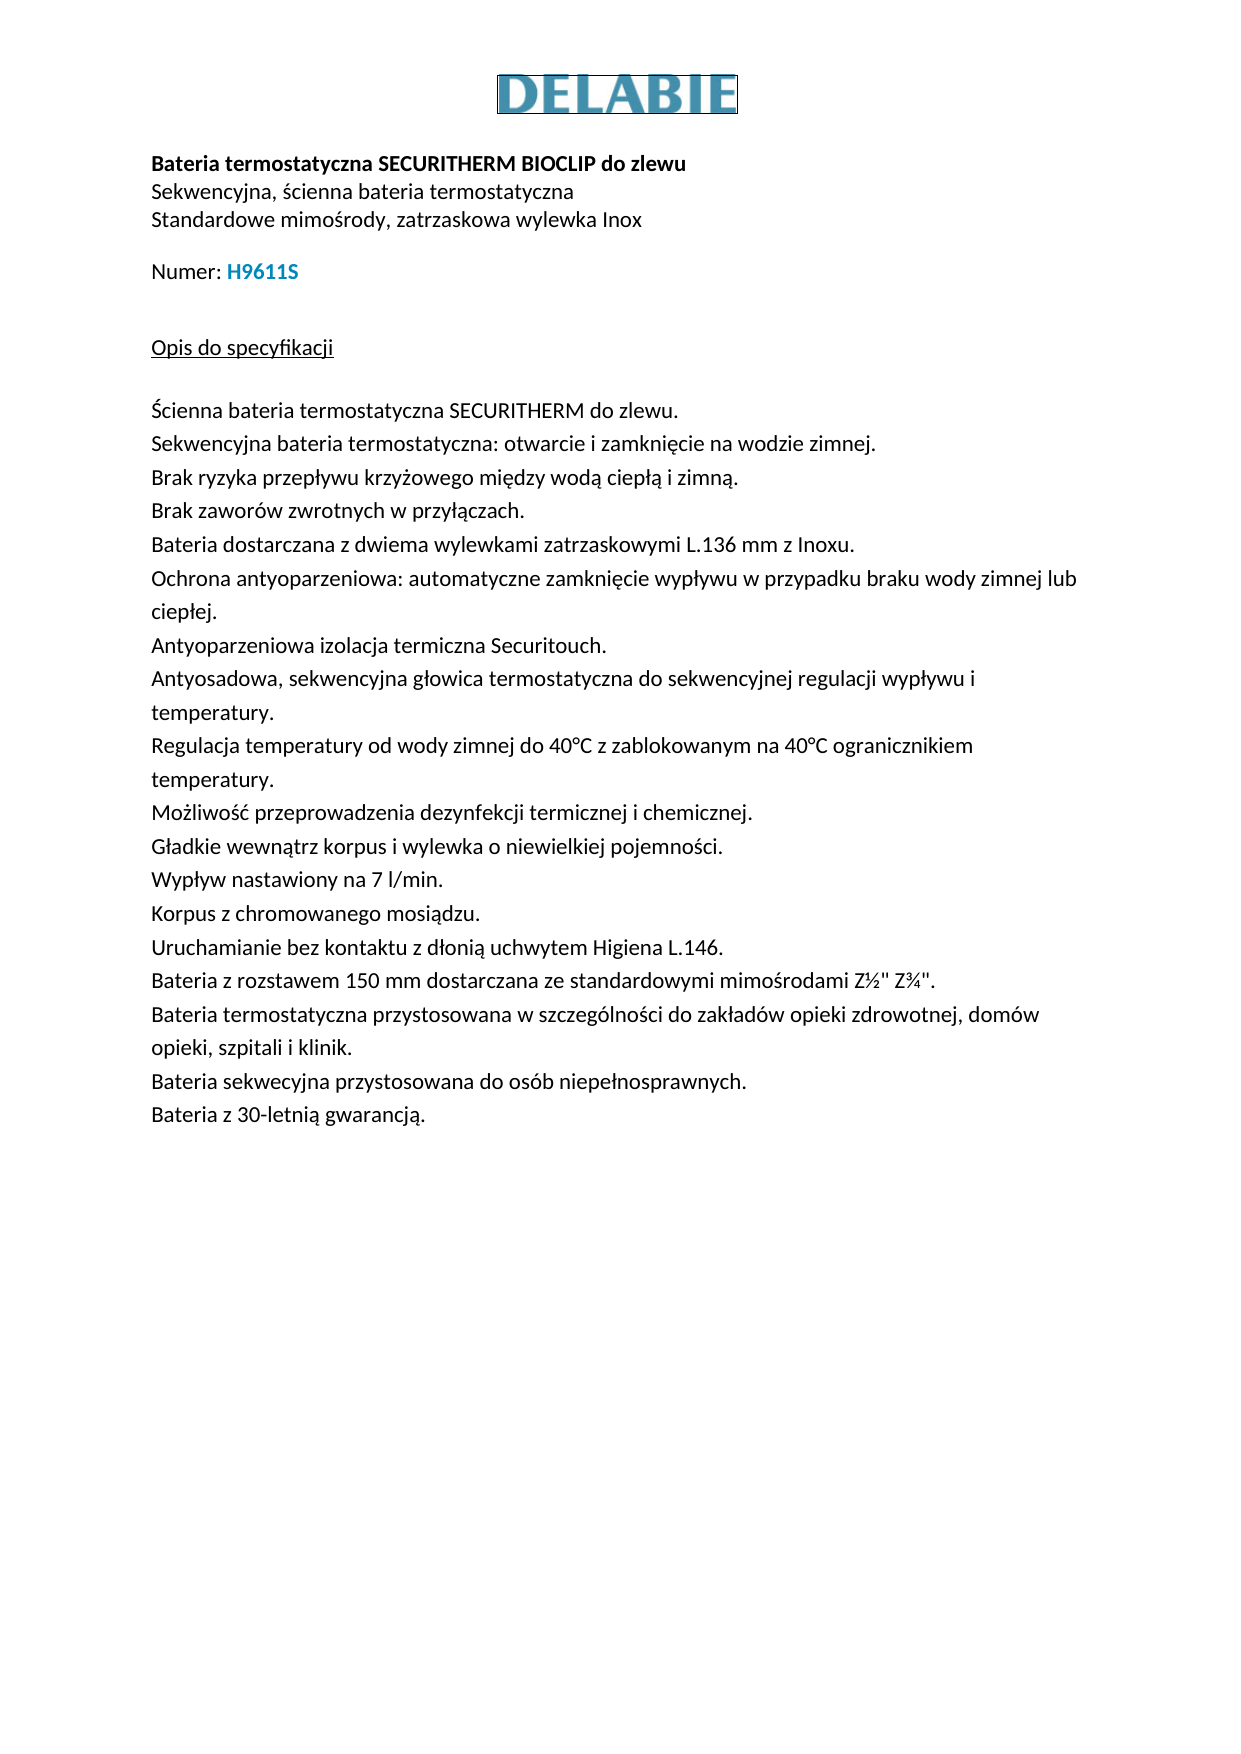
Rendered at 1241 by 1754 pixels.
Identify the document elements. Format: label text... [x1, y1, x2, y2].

text Brak ryzyka przepływu krzyżowego między wodą ciepłą i zimną. [151, 463, 1084, 491]
text Bateria termostatyczna SECURITHERM BIOCLIP do zlewu [151, 149, 1084, 177]
text Wypływ nastawiony na 7 l/min. [151, 866, 1084, 894]
picture [498, 76, 737, 113]
text Bateria sekwecyjna przystosowana do osób niepełnosprawnych. [151, 1067, 1084, 1095]
text Antyoparzeniowa izolacja termiczna Securitouch. [151, 631, 1084, 659]
text Antyosadowa, sekwencyjna głowica termostatyczna do sekwencyjnej regulacji wypływu i temperatury. [151, 664, 1084, 726]
text Regulacja temperatury od wody zimnej do 40°C z zablokowanym na 40°C ogranicznikiem temperatury. [151, 731, 1084, 793]
text Sekwencyjna, ścienna bateria termostatyczna [151, 177, 1084, 205]
text Bateria z 30-letnią gwarancją. [151, 1100, 1084, 1128]
text Korpus z chromowanego mosiądzu. [151, 899, 1084, 927]
text Bateria termostatyczna przystosowana w szczególności do zakładów opieki zdrowotnej, domów opieki, szpitali i klinik. [151, 1000, 1084, 1061]
text Sekwencyjna bateria termostatyczna: otwarcie i zamknięcie na wodzie zimnej. [151, 429, 1084, 458]
text Brak zaworów zwrotnych w przyłączach. [151, 497, 1084, 525]
text Numer: H9611S [151, 257, 1084, 285]
text Standardowe mimośrody, zatrzaskowa wylewka Inox [151, 205, 1084, 233]
text Bateria dostarczana z dwiema wylewkami zatrzaskowymi L.136 mm z Inoxu. [151, 530, 1084, 558]
text Możliwość przeprowadzenia dezynfekcji termicznej i chemicznej. [151, 798, 1084, 827]
text Opis do specyfikacji [151, 333, 1084, 361]
text Gładkie wewnątrz korpus i wylewka o niewielkiej pojemności. [151, 832, 1084, 860]
text Bateria z rozstawem 150 mm dostarczana ze standardowymi mimośrodami Z½" Z¾". [151, 966, 1084, 994]
text Ochrona antyoparzeniowa: automatyczne zamknięcie wypływu w przypadku braku wody zimnej lub ciepłej. [151, 564, 1084, 625]
text Ścienna bateria termostatyczna SECURITHERM do zlewu. [151, 396, 1084, 424]
text Uruchamianie bez kontaktu z dłonią uchwytem Higiena L.146. [151, 933, 1084, 961]
